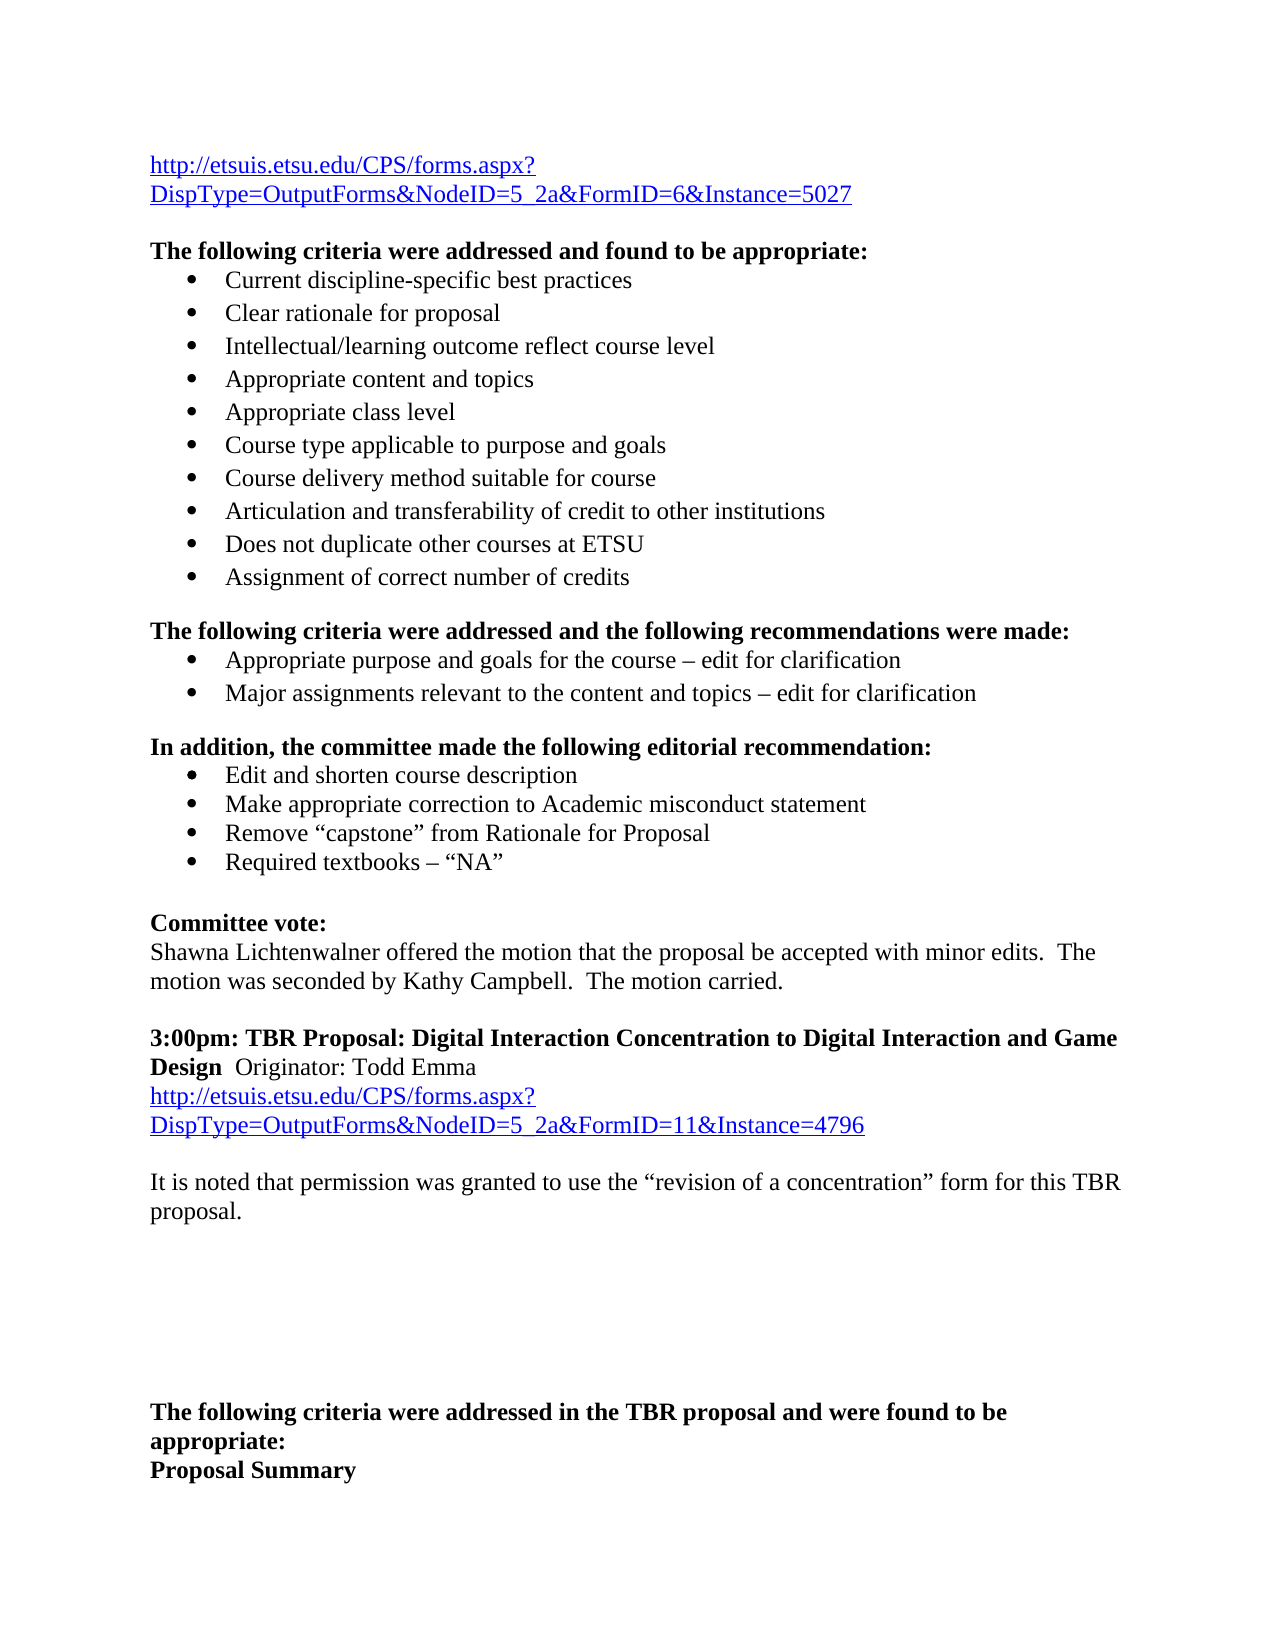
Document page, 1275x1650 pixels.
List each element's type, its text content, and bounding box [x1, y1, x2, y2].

list Major assignments relevant to the content and topics – edit for clarification [187, 678, 1125, 707]
list Course type applicable to purpose and goals [187, 430, 1125, 459]
text The following criteria were addressed and found to be appropriate: [150, 236, 1125, 265]
list Appropriate purpose and goals for the course – edit for clarification [187, 645, 1125, 673]
list Course delivery method suitable for course [187, 463, 1125, 492]
text Proposal Summary [150, 1455, 1125, 1483]
list Does not duplicate other courses at ETSU [187, 529, 1125, 558]
text In addition, the committee made the following editorial recommendation: [150, 732, 1125, 760]
text http://etsuis.etsu.edu/CPS/forms.aspx?DispType=OutputForms&NodeID=5_2a&FormID=11&Instance=4796 [150, 1081, 1125, 1138]
list Required textbooks – “NA” [187, 847, 1125, 875]
list Appropriate content and topics [187, 364, 1125, 393]
text It is noted that permission was granted to use the “revision of a concentration” form for this TBR proposal. [150, 1167, 1125, 1225]
text The following criteria were addressed in the TBR proposal and were found to be appropriate: [150, 1397, 1125, 1455]
list Clear rationale for proposal [187, 298, 1125, 327]
list Edit and shorten course description [187, 760, 1125, 789]
text Committee vote: [150, 908, 1125, 937]
list Assignment of correct number of credits [187, 562, 1125, 591]
text 3:00pm: TBR Proposal: Digital Interaction Concentration to Digital Interaction and Game Design Originator: Todd Emma [150, 1023, 1125, 1081]
list Current discipline-specific best practices [187, 265, 1125, 294]
text Shawna Lichtenwalner offered the motion that the proposal be accepted with minor edits. The motion was seconded by Kathy Campbell. The motion carried. [150, 937, 1125, 995]
text The following criteria were addressed and the following recommendations were made: [150, 616, 1125, 645]
list Remove “capstone” from Rationale for Proposal [187, 818, 1125, 847]
list Make appropriate correction to Academic misconduct statement [187, 789, 1125, 818]
list Intellectual/learning outcome reflect course level [187, 331, 1125, 360]
list Articulation and transferability of credit to other institutions [187, 496, 1125, 525]
text http://etsuis.etsu.edu/CPS/forms.aspx?DispType=OutputForms&NodeID=5_2a&FormID=6&Instance=5027 [150, 150, 1125, 207]
list Appropriate class level [187, 397, 1125, 426]
